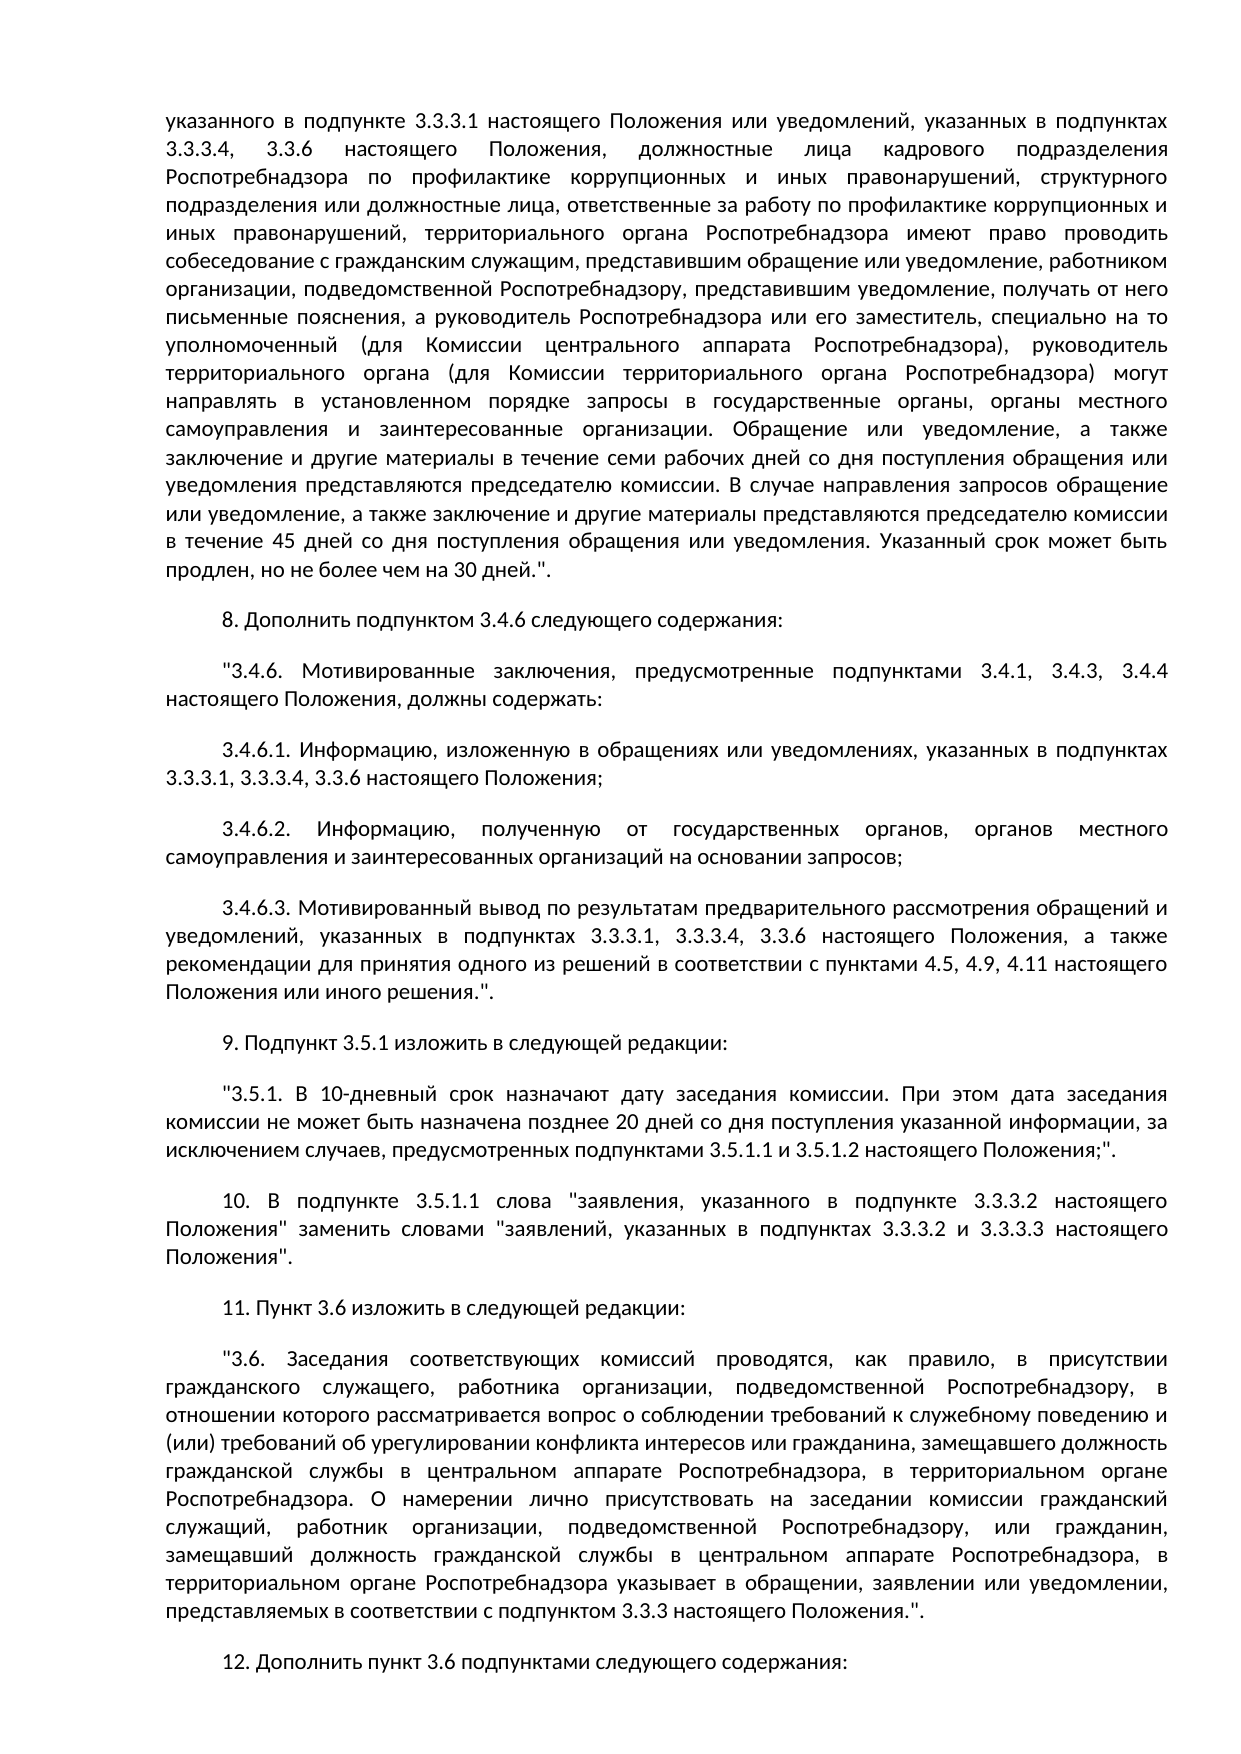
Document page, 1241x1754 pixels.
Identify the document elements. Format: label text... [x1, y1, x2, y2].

text 11. Пункт 3.6 изложить в следующей редакции: [165, 1293, 1169, 1321]
text 9. Подпункт 3.5.1 изложить в следующей редакции: [165, 1028, 1169, 1056]
text 3.4.6.3. Мотивированный вывод по результатам предварительного рассмотрения обращений и уведомлений, указанных в подпунктах 3.3.3.1, 3.3.3.4, 3.3.6 настоящего Положения, а также рекомендации для принятия одного из решений в соответствии с пунктами 4.5, 4.9, 4.11 настоящего Положения или иного решения.". [165, 893, 1169, 1006]
text 8. Дополнить подпунктом 3.4.6 следующего содержания: [165, 606, 1169, 634]
text "3.6. Заседания соответствующих комиссий проводятся, как правило, в присутствии гражданского служащего, работника организации, подведомственной Роспотребнадзору, в отношении которого рассматривается вопрос о соблюдении требований к служебному поведению и (или) требований об урегулировании конфликта интересов или гражданина, замещавшего должность гражданской службы в центральном аппарате Роспотребнадзора, в территориальном органе Роспотребнадзора. О намерении лично присутствовать на заседании комиссии гражданский служащий, работник организации, подведомственной Роспотребнадзору, или гражданин, замещавший должность гражданской службы в центральном аппарате Роспотребнадзора, в территориальном органе Роспотребнадзора указывает в обращении, заявлении или уведомлении, представляемых в соответствии с подпунктом 3.3.3 настоящего Положения.". [165, 1344, 1169, 1624]
text "3.4.6. Мотивированные заключения, предусмотренные подпунктами 3.4.1, 3.4.3, 3.4.4 настоящего Положения, должны содержать: [165, 657, 1169, 713]
text "3.5.1. В 10-дневный срок назначают дату заседания комиссии. При этом дата заседания комиссии не может быть назначена позднее 20 дней со дня поступления указанной информации, за исключением случаев, предусмотренных подпунктами 3.5.1.1 и 3.5.1.2 настоящего Положения;". [165, 1079, 1169, 1163]
text 3.4.6.2. Информацию, полученную от государственных органов, органов местного самоуправления и заинтересованных организаций на основании запросов; [165, 814, 1169, 871]
text 10. В подпункте 3.5.1.1 слова "заявления, указанного в подпункте 3.3.3.2 настоящего Положения" заменить словами "заявлений, указанных в подпунктах 3.3.3.2 и 3.3.3.3 настоящего Положения". [165, 1186, 1169, 1270]
text 12. Дополнить пункт 3.6 подпунктами следующего содержания: [165, 1647, 1169, 1675]
text 3.4.6.1. Информацию, изложенную в обращениях или уведомлениях, указанных в подпунктах 3.3.3.1, 3.3.3.4, 3.3.6 настоящего Положения; [165, 736, 1169, 792]
